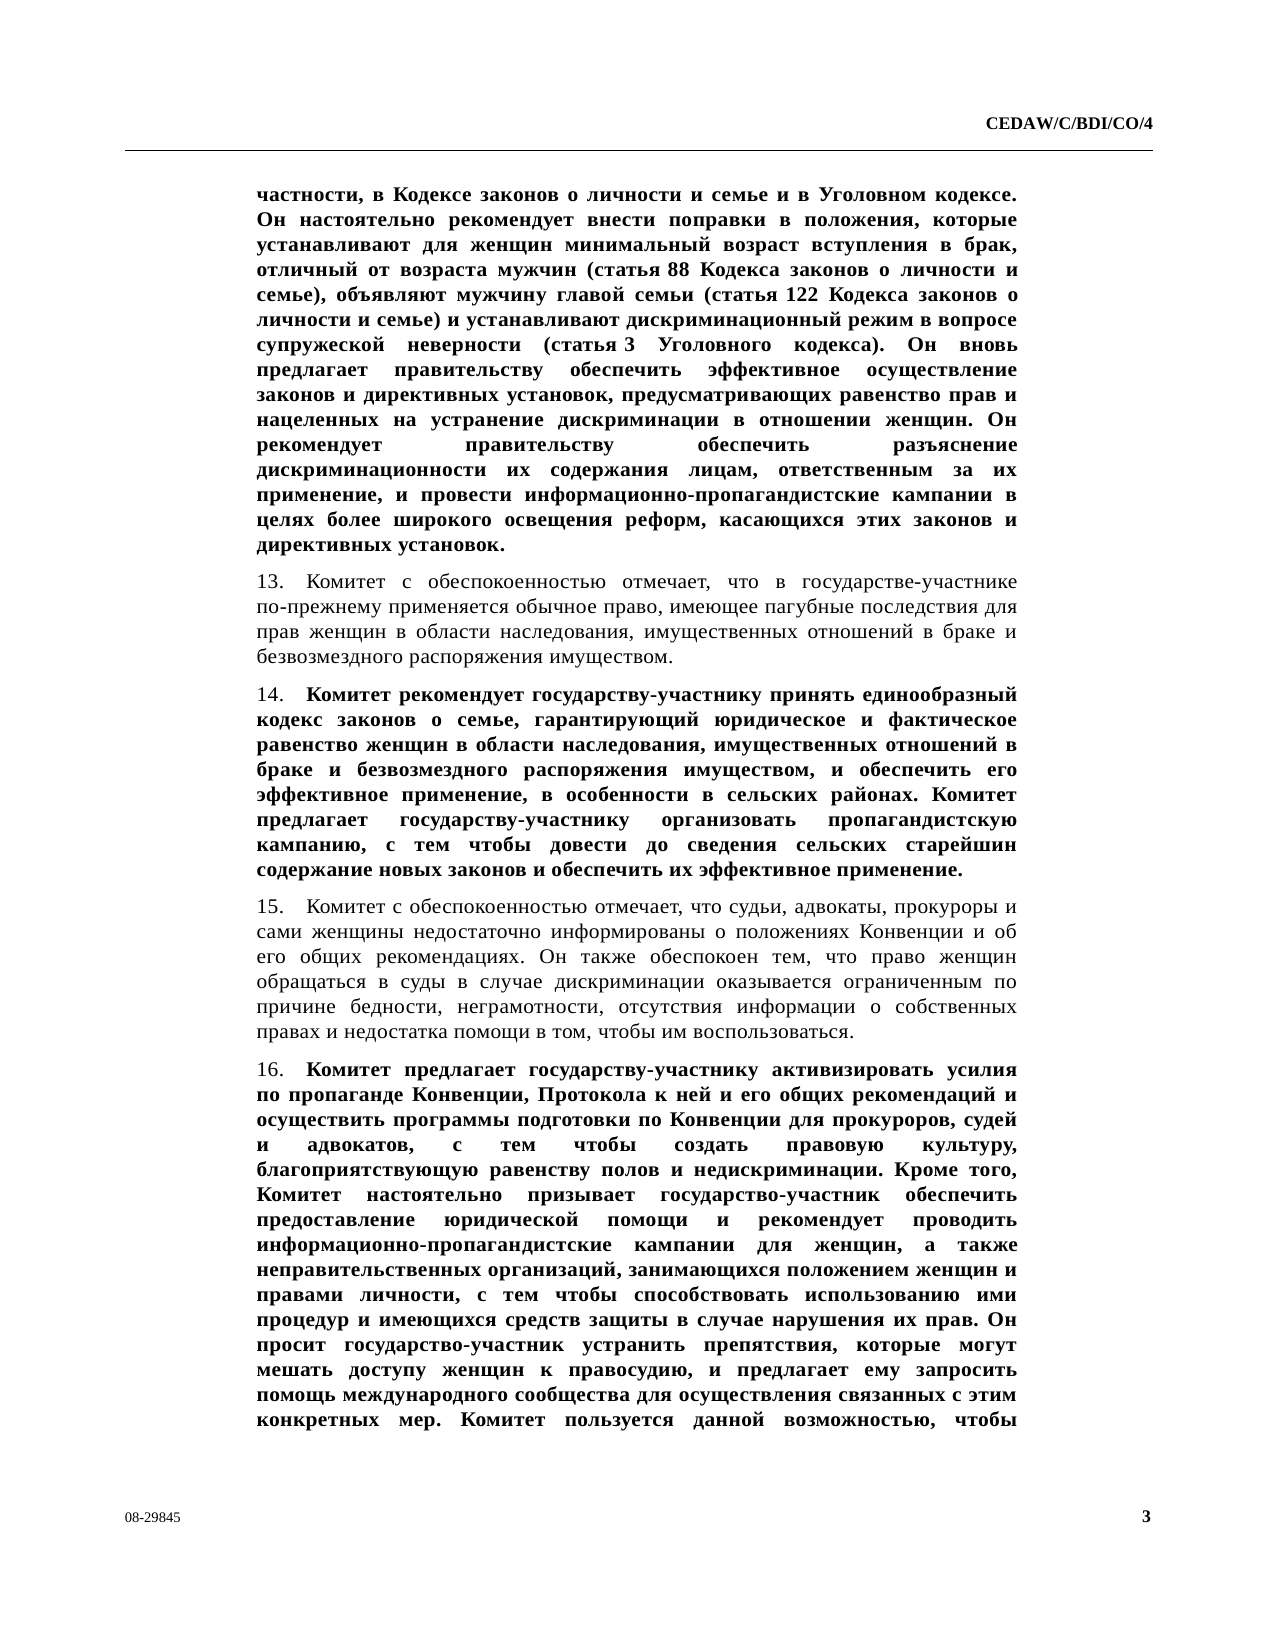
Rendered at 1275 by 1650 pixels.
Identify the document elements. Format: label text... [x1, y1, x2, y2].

text 13. Комитет с обеспокоенностью отмечает, что в государстве-участнике по-прежнему применяется обычное право, имеющее пагубные последствия для прав женщин в области наследования, имущественных отношений в браке и безвозмездного распоряжения имуществом. [256, 569, 1018, 669]
text 15. Комитет с обеспокоенностью отмечает, что судьи, адвокаты, прокуроры и сами женщины недостаточно информированы о положениях Конвенции и об его общих рекомендациях. Он также обеспокоен тем, что право женщин обращаться в суды в случае дискриминации оказывается ограниченным по причине бедности, неграмотности, отсутствия информации о собственных правах и недостатка помощи в том, чтобы им воспользоваться. [256, 894, 1018, 1044]
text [256, 181, 1018, 556]
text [256, 1056, 1018, 1431]
text 14. Комитет рекомендует государству-участнику принять единообразный кодекс законов о семье, гарантирующий юридическое и фактическое равенство женщин в области наследования, имущественных отношений в браке и безвозмездного распоряжения имуществом, и обеспечить его эффективное применение, в особенности в сельских районах. Комитет предлагает государству-участнику организовать пропагандистскую кампанию, с тем чтобы довести до сведения сельских старейшин содержание новых законов и обеспечить их эффективное применение. [256, 681, 1018, 881]
